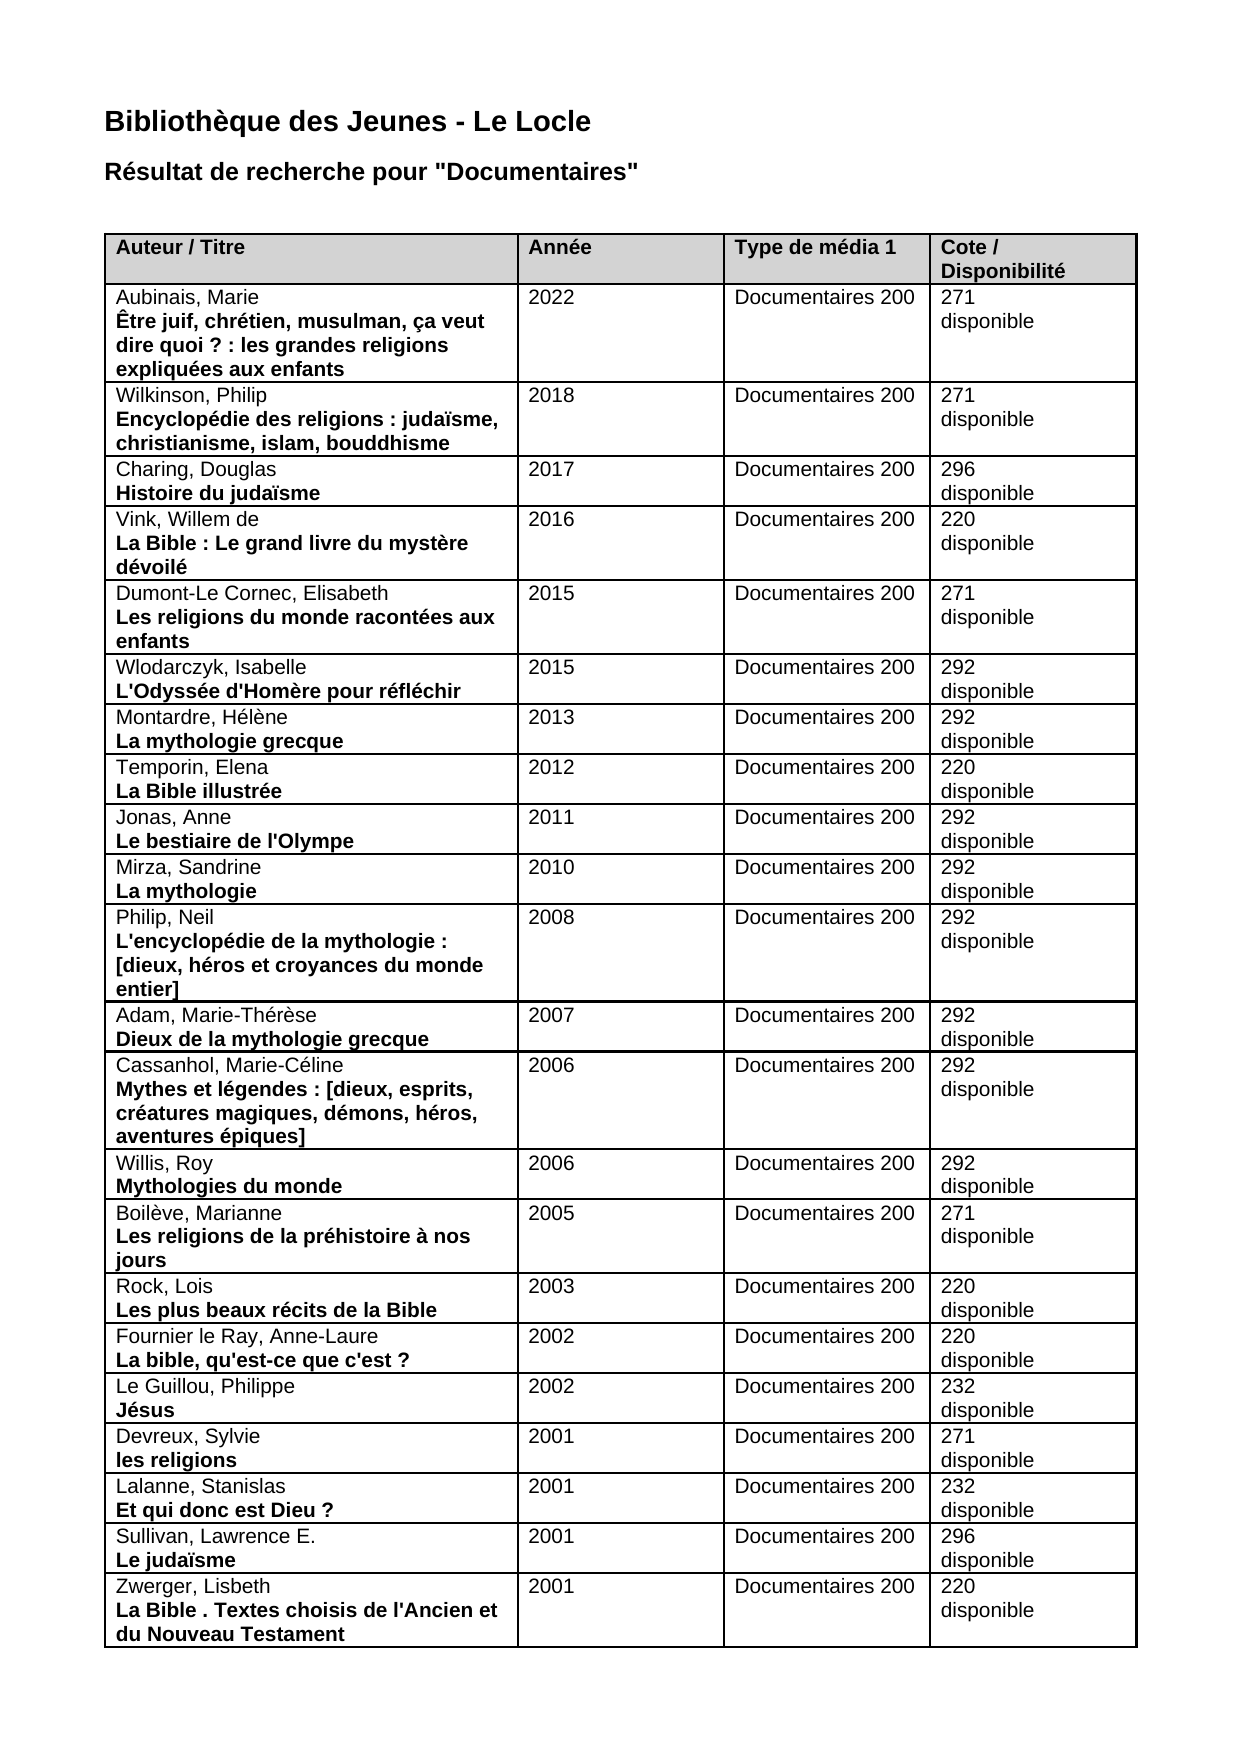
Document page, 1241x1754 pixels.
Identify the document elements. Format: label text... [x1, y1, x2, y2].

table_cell 292 disponible [931, 1003, 1135, 1050]
table_cell 292 disponible [931, 805, 1135, 852]
table_cell 271 disponible [931, 285, 1135, 381]
table_cell 296 disponible [931, 1524, 1135, 1572]
table_cell 220 disponible [931, 1324, 1135, 1372]
table_cell 292 disponible [931, 655, 1135, 702]
table_cell Documentaires 200 [725, 507, 929, 578]
text Résultat de recherche pour "Documentaires" [104, 156, 1136, 185]
table_cell Documentaires 200 [725, 755, 929, 802]
table_cell Rock, Lois Les plus beaux récits de la Bible [106, 1274, 517, 1322]
table_cell Charing, Douglas Histoire du judaïsme [106, 457, 517, 504]
table_cell Montardre, Hélène La mythologie grecque [106, 705, 517, 752]
table_cell Jonas, Anne Le bestiaire de l'Olympe [106, 805, 517, 852]
table_cell Mirza, Sandrine La mythologie [106, 855, 517, 902]
table_cell Wlodarczyk, Isabelle L'Odyssée d'Homère pour réfléchir [106, 655, 517, 702]
table_cell 271 disponible [931, 383, 1135, 454]
table_cell 292 disponible [931, 1053, 1135, 1148]
table_cell Documentaires 200 [725, 655, 929, 702]
table_cell Aubinais, Marie Être juif, chrétien, musulman, ça veut dire quoi ? : les grandes religions expliquées aux enfants [106, 285, 517, 381]
table_cell 271 disponible [931, 1424, 1135, 1472]
table_cell 2002 [519, 1324, 723, 1372]
table_cell 220 disponible [931, 507, 1135, 578]
table_cell 2007 [519, 1003, 723, 1050]
table_cell Documentaires 200 [725, 285, 929, 381]
table_cell 2006 [519, 1150, 723, 1198]
table_cell 220 disponible [931, 755, 1135, 802]
table_cell 2011 [519, 805, 723, 852]
table_cell 232 disponible [931, 1374, 1135, 1422]
table_cell 292 disponible [931, 855, 1135, 902]
table_header Auteur / Titre [106, 235, 517, 283]
table_cell Philip, Neil L'encyclopédie de la mythologie : [dieux, héros et croyances du monde entier] [106, 905, 517, 1000]
table_cell Temporin, Elena La Bible illustrée [106, 755, 517, 802]
table_header Année [519, 235, 723, 283]
table_cell 2010 [519, 855, 723, 902]
table_cell 2001 [519, 1424, 723, 1472]
table_cell Sullivan, Lawrence E. Le judaïsme [106, 1524, 517, 1572]
table_header Cote / Disponibilité [931, 235, 1135, 283]
table_cell Adam, Marie-Thérèse Dieux de la mythologie grecque [106, 1003, 517, 1050]
table_cell 2015 [519, 655, 723, 702]
table_cell 2017 [519, 457, 723, 504]
table_cell 220 disponible [931, 1274, 1135, 1322]
table_cell Willis, Roy Mythologies du monde [106, 1150, 517, 1198]
table_cell Documentaires 200 [725, 1053, 929, 1148]
table_cell 2008 [519, 905, 723, 1000]
table_cell 2003 [519, 1274, 723, 1322]
table_cell Documentaires 200 [725, 1274, 929, 1322]
text Bibliothèque des Jeunes - Le Locle [104, 104, 1136, 138]
table_cell Cassanhol, Marie-Céline Mythes et légendes : [dieux, esprits, créatures magiques, démons, héros, aventures épiques] [106, 1053, 517, 1148]
table_cell 292 disponible [931, 1150, 1135, 1198]
table_cell 292 disponible [931, 905, 1135, 1000]
table_cell 2016 [519, 507, 723, 578]
table_cell 296 disponible [931, 457, 1135, 504]
table_cell Documentaires 200 [725, 581, 929, 652]
table_cell Lalanne, Stanislas Et qui donc est Dieu ? [106, 1474, 517, 1522]
table_cell Documentaires 200 [725, 457, 929, 504]
table_cell 2015 [519, 581, 723, 652]
table_cell 2001 [519, 1574, 723, 1646]
table_cell 2018 [519, 383, 723, 454]
table_cell Dumont-Le Cornec, Elisabeth Les religions du monde racontées aux enfants [106, 581, 517, 652]
table_cell 271 disponible [931, 1200, 1135, 1272]
table_cell Documentaires 200 [725, 1374, 929, 1422]
table_cell Documentaires 200 [725, 805, 929, 852]
table_cell Le Guillou, Philippe Jésus [106, 1374, 517, 1422]
table_cell Fournier le Ray, Anne-Laure La bible, qu'est-ce que c'est ? [106, 1324, 517, 1372]
table_cell 220 disponible [931, 1574, 1135, 1646]
table_cell 2005 [519, 1200, 723, 1272]
table_cell Documentaires 200 [725, 1200, 929, 1272]
table_cell Boilève, Marianne Les religions de la préhistoire à nos jours [106, 1200, 517, 1272]
table_cell Zwerger, Lisbeth La Bible . Textes choisis de l'Ancien et du Nouveau Testament [106, 1574, 517, 1646]
table_cell 2022 [519, 285, 723, 381]
table_cell Documentaires 200 [725, 1524, 929, 1572]
table_cell Wilkinson, Philip Encyclopédie des religions : judaïsme, christianisme, islam, bouddhisme [106, 383, 517, 454]
table_cell 2006 [519, 1053, 723, 1148]
table_cell 2002 [519, 1374, 723, 1422]
table_cell Documentaires 200 [725, 383, 929, 454]
table_header Type de média 1 [725, 235, 929, 283]
table_cell 232 disponible [931, 1474, 1135, 1522]
table_cell Documentaires 200 [725, 705, 929, 752]
table_cell Documentaires 200 [725, 1324, 929, 1372]
table_cell 292 disponible [931, 705, 1135, 752]
table_cell Documentaires 200 [725, 1003, 929, 1050]
table_cell Documentaires 200 [725, 1150, 929, 1198]
table_cell Devreux, Sylvie les religions [106, 1424, 517, 1472]
table_cell Documentaires 200 [725, 1474, 929, 1522]
table_cell 2012 [519, 755, 723, 802]
table_cell Documentaires 200 [725, 855, 929, 902]
table_cell Vink, Willem de La Bible : Le grand livre du mystère dévoilé [106, 507, 517, 578]
table_cell 2001 [519, 1474, 723, 1522]
table_cell 2013 [519, 705, 723, 752]
table_cell Documentaires 200 [725, 905, 929, 1000]
table_cell 2001 [519, 1524, 723, 1572]
table_cell 271 disponible [931, 581, 1135, 652]
table_cell Documentaires 200 [725, 1424, 929, 1472]
table_cell Documentaires 200 [725, 1574, 929, 1646]
